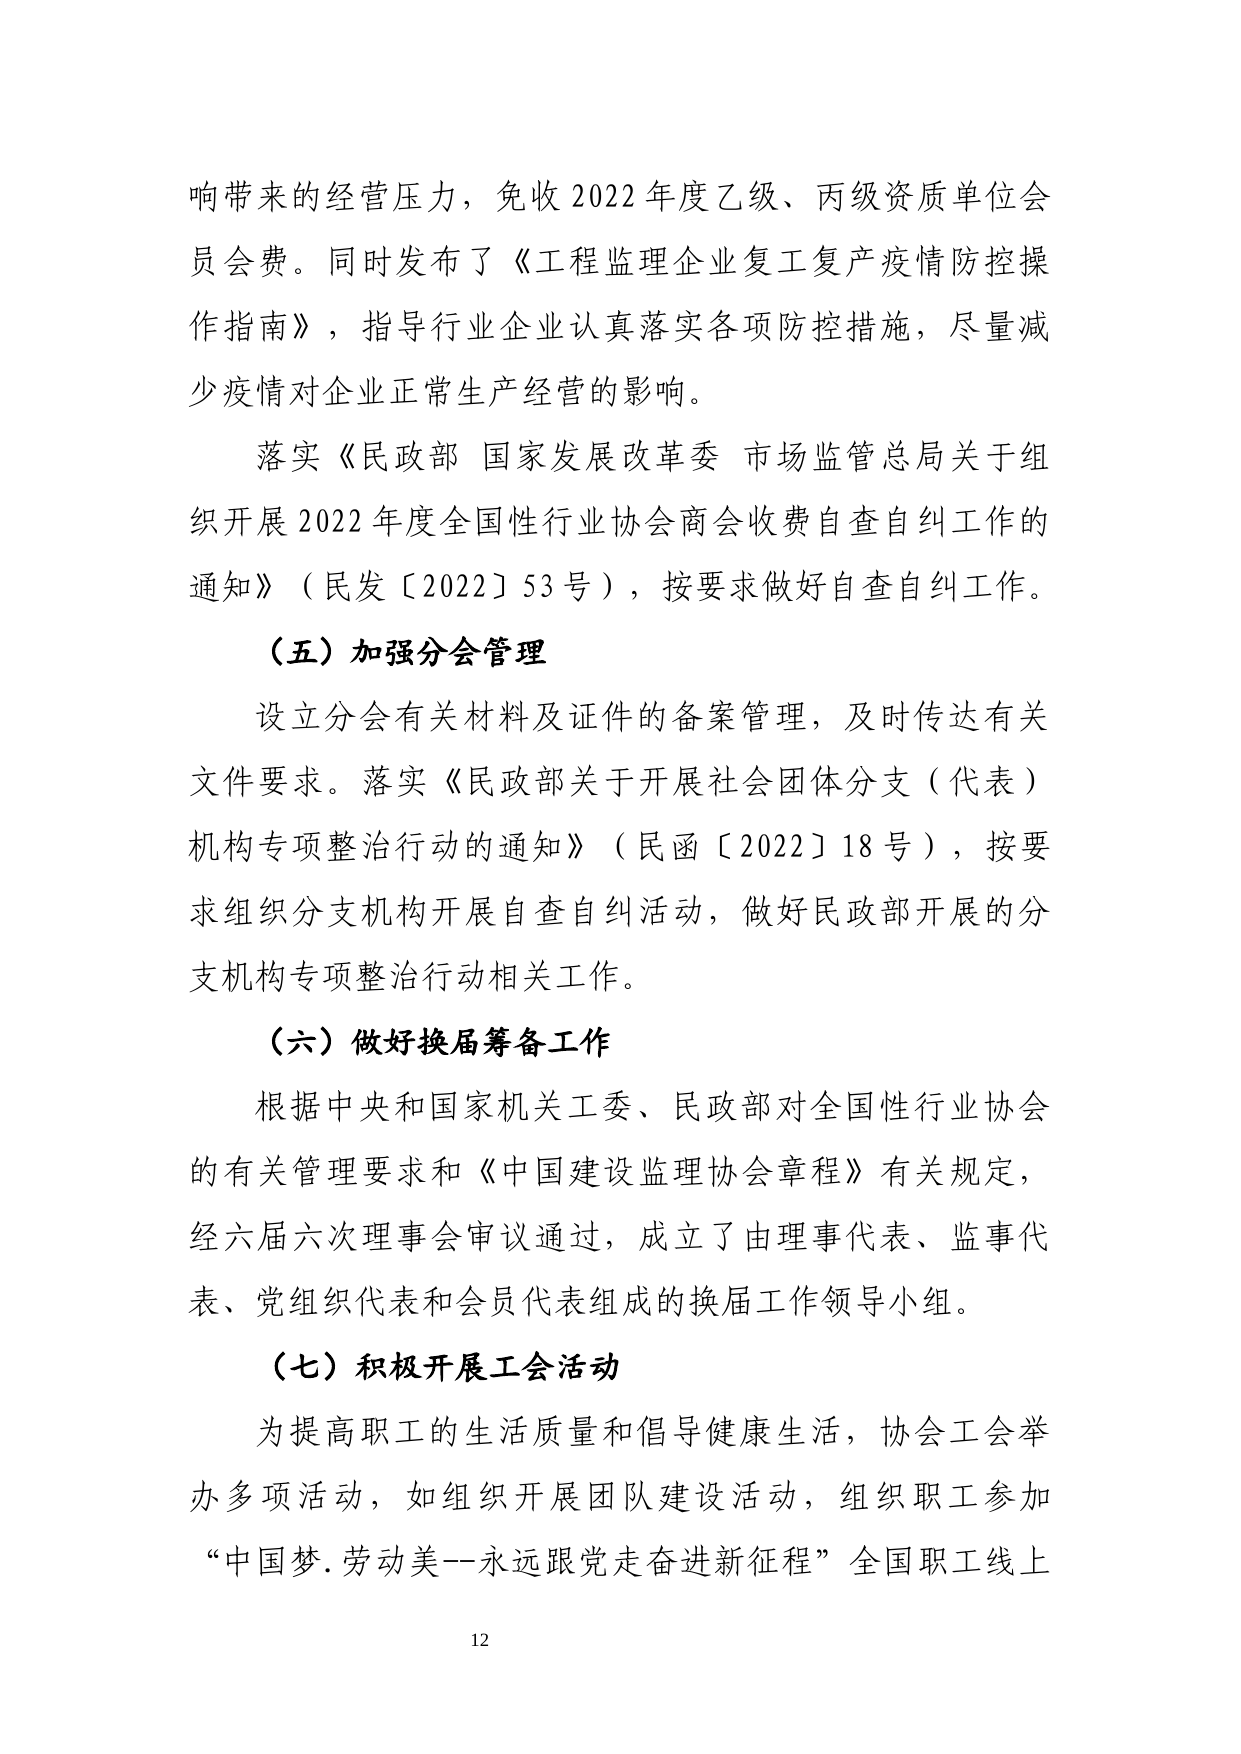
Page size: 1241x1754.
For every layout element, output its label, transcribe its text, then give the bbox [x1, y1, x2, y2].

text 根据中央和国家机关工委、民政部对全国性行业协会的有关管理要求和《中国建设监理协会章程》有关规定，经六届六次理事会审议通过，成立了由理事代表、监事代表、党组织代表和会员代表组成的换届工作领导小组。 [187, 1072, 1053, 1332]
text （五）加强分会管理 [187, 617, 1053, 682]
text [187, 1397, 1053, 1592]
text （六）做好换届筹备工作 [187, 1007, 1053, 1072]
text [187, 162, 1053, 422]
text 落实《民政部 国家发展改革委 市场监管总局关于组织开展2022年度全国性行业协会商会收费自查自纠工作的通知》（民发〔2022〕53号），按要求做好自查自纠工作。 [187, 422, 1053, 617]
text 设立分会有关材料及证件的备案管理，及时传达有关文件要求。落实《民政部关于开展社会团体分支（代表）机构专项整治行动的通知》（民函〔2022〕18号），按要求组织分支机构开展自查自纠活动，做好民政部开展的分支机构专项整治行动相关工作。 [187, 682, 1053, 1007]
text （七）积极开展工会活动 [254, 1332, 1053, 1397]
